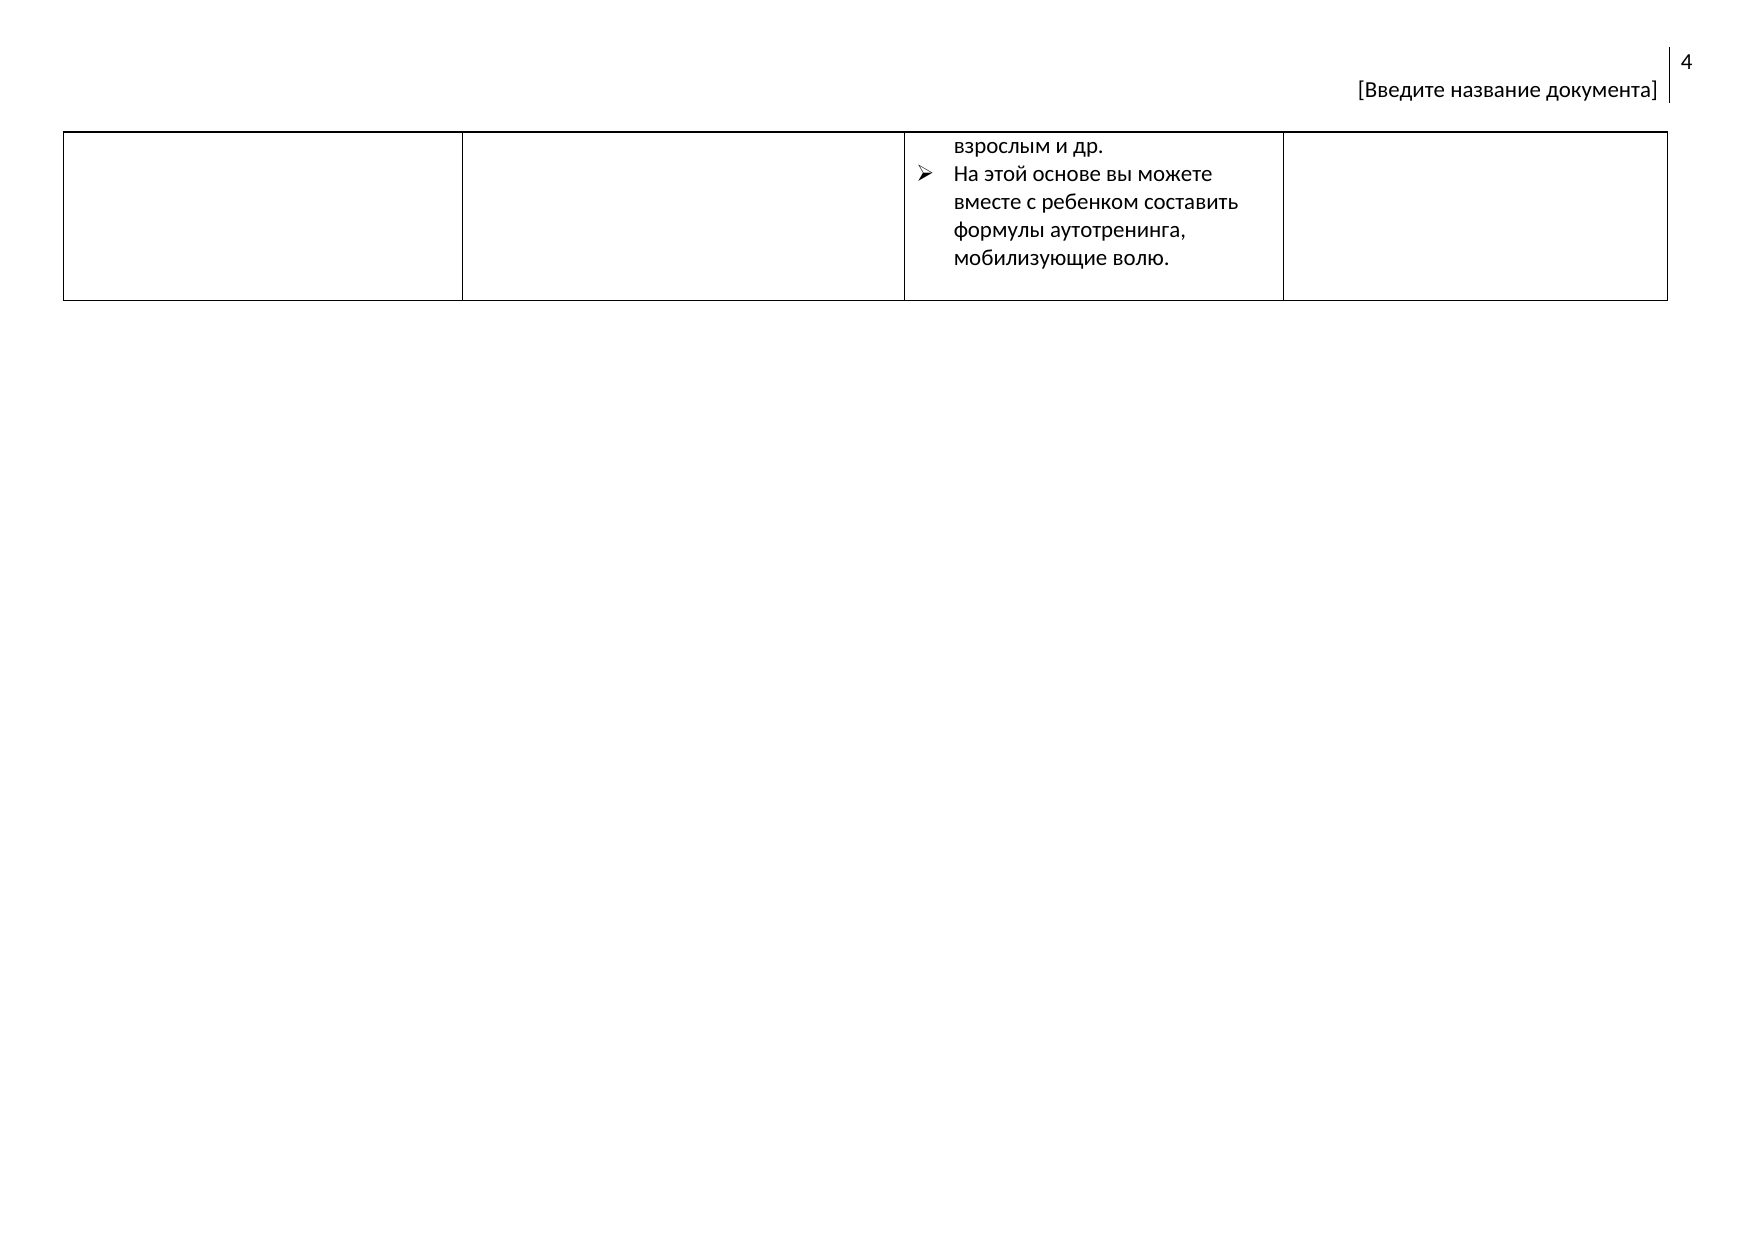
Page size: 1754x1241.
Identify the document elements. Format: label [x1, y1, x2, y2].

table_cell [1284, 133, 1667, 299]
table_cell [64, 133, 462, 299]
table_cell [463, 133, 904, 299]
table_cell [905, 133, 1283, 299]
